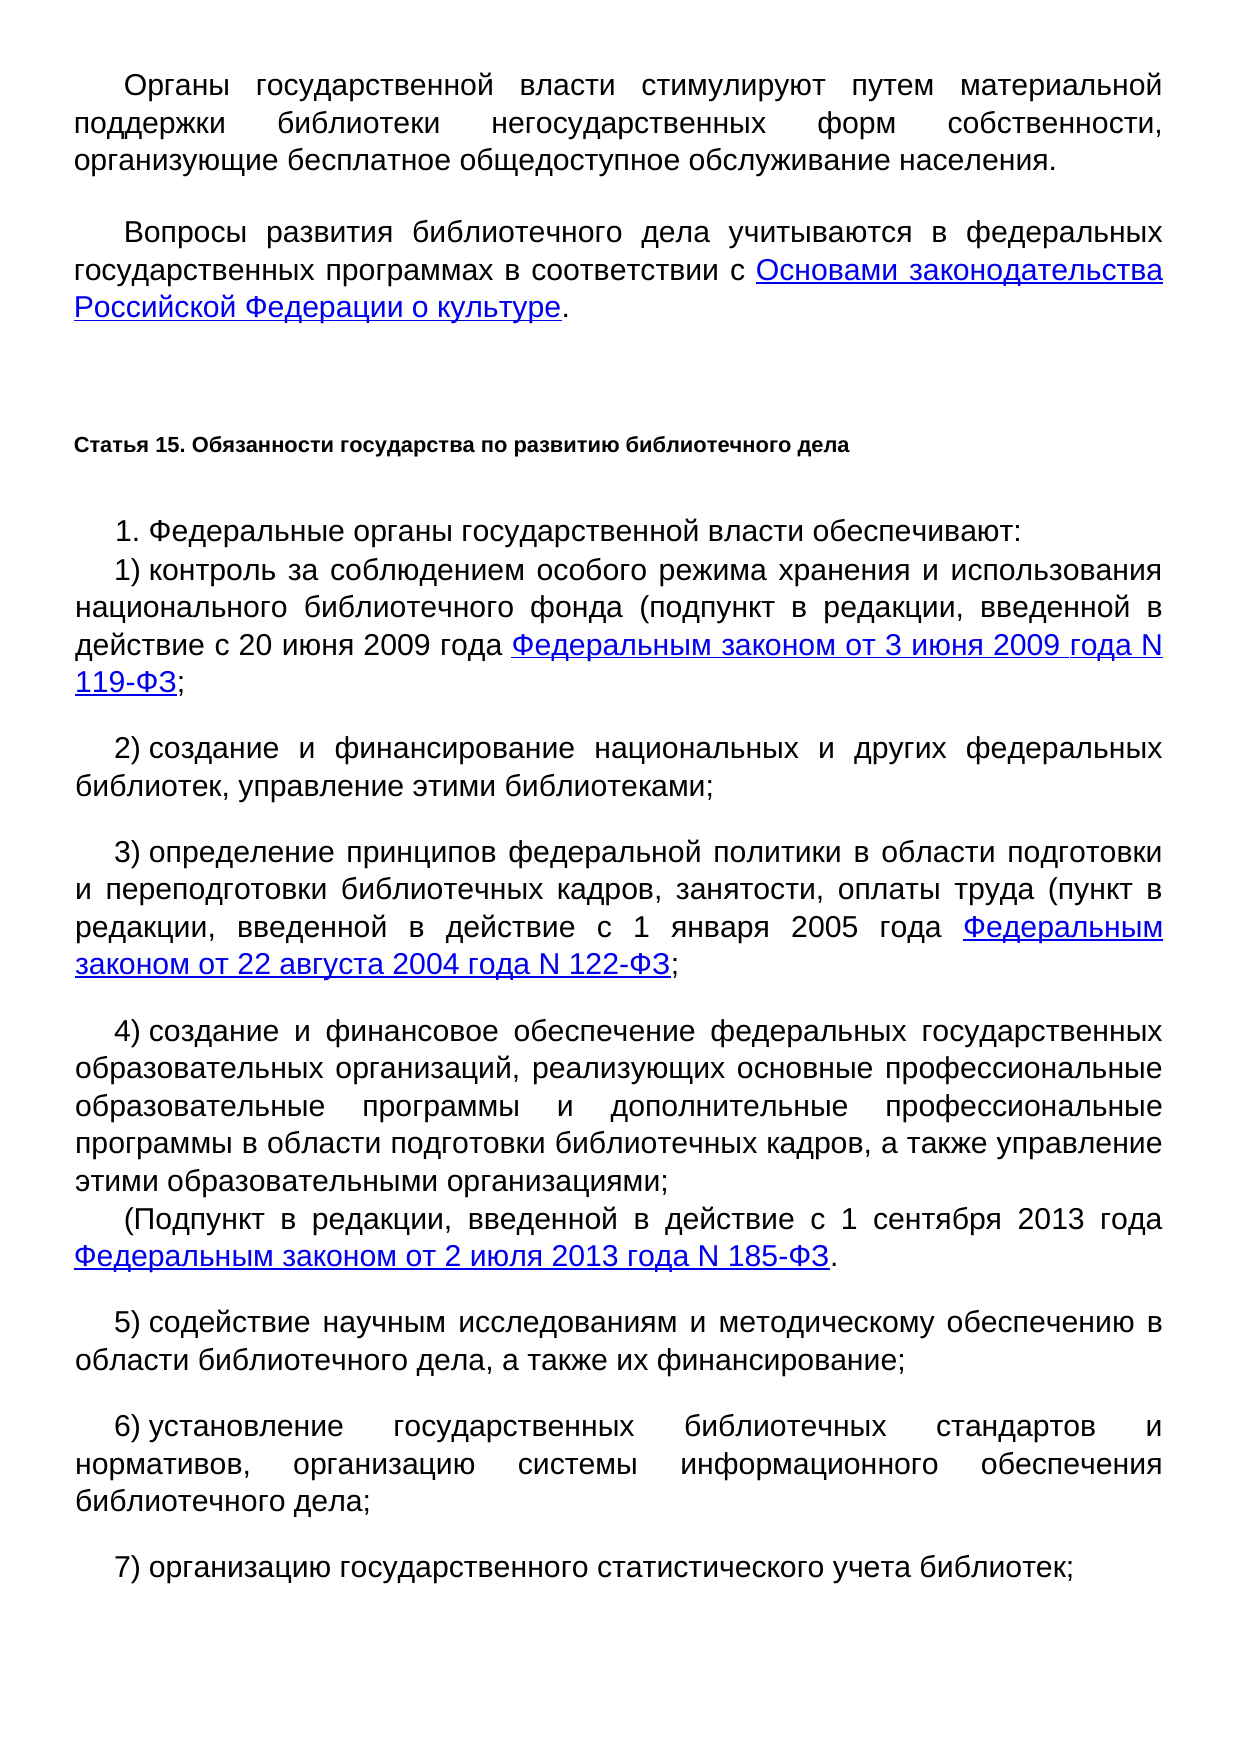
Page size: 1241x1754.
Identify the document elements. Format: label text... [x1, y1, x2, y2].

list определение принципов федеральной политики в области подготовки и переподготовки библиотечных кадров, занятости, оплаты труда (пункт в редакции, введенной в действие с 1 января 2005 года Федеральным законом от 22 августа 2004 года N 122-ФЗ; [75, 834, 1163, 981]
text Органы государственной власти стимулируют путем материальной поддержки библиотеки негосударственных форм собственности, организующие бесплатное общедоступное обслуживание населения. [73, 67, 1163, 177]
list контроль за соблюдением особого режима хранения и использования национального библиотечного фонда (подпункт в редакции, введенной в действие с 20 июня 2009 года Федеральным законом от 3 июня 2009 года N 119-ФЗ; [75, 551, 1163, 699]
subtitle Статья 15. Обязанности государства по развитию библиотечного дела [73, 432, 1165, 457]
text 1. Федеральные органы государственной власти обеспечивают: [115, 513, 1163, 548]
text Вопросы развития библиотечного дела учитываются в федеральных государственных программах в соответствии с Основами законодательства Российской Федерации о культуре. [73, 214, 1163, 324]
list создание и финансовое обеспечение федеральных государственных образовательных организаций, реализующих основные профессиональные образовательные программы и дополнительные профессиональные программы в области подготовки библиотечных кадров, а также управление этими образовательными организациями; [75, 1013, 1163, 1197]
text (Подпункт в редакции, введенной в действие с 1 сентября 2013 года Федеральным законом от 2 июля 2013 года N 185-ФЗ. [73, 1201, 1163, 1273]
list организацию государственного статистического учета библиотек; [75, 1549, 1163, 1584]
list установление государственных библиотечных стандартов и нормативов, организацию системы информационного обеспечения библиотечного дела; [75, 1408, 1163, 1518]
list содействие научным исследованиям и методическому обеспечению в области библиотечного дела, а также их финансирование; [75, 1304, 1163, 1377]
list создание и финансирование национальных и других федеральных библиотек, управление этими библиотеками; [75, 730, 1163, 802]
